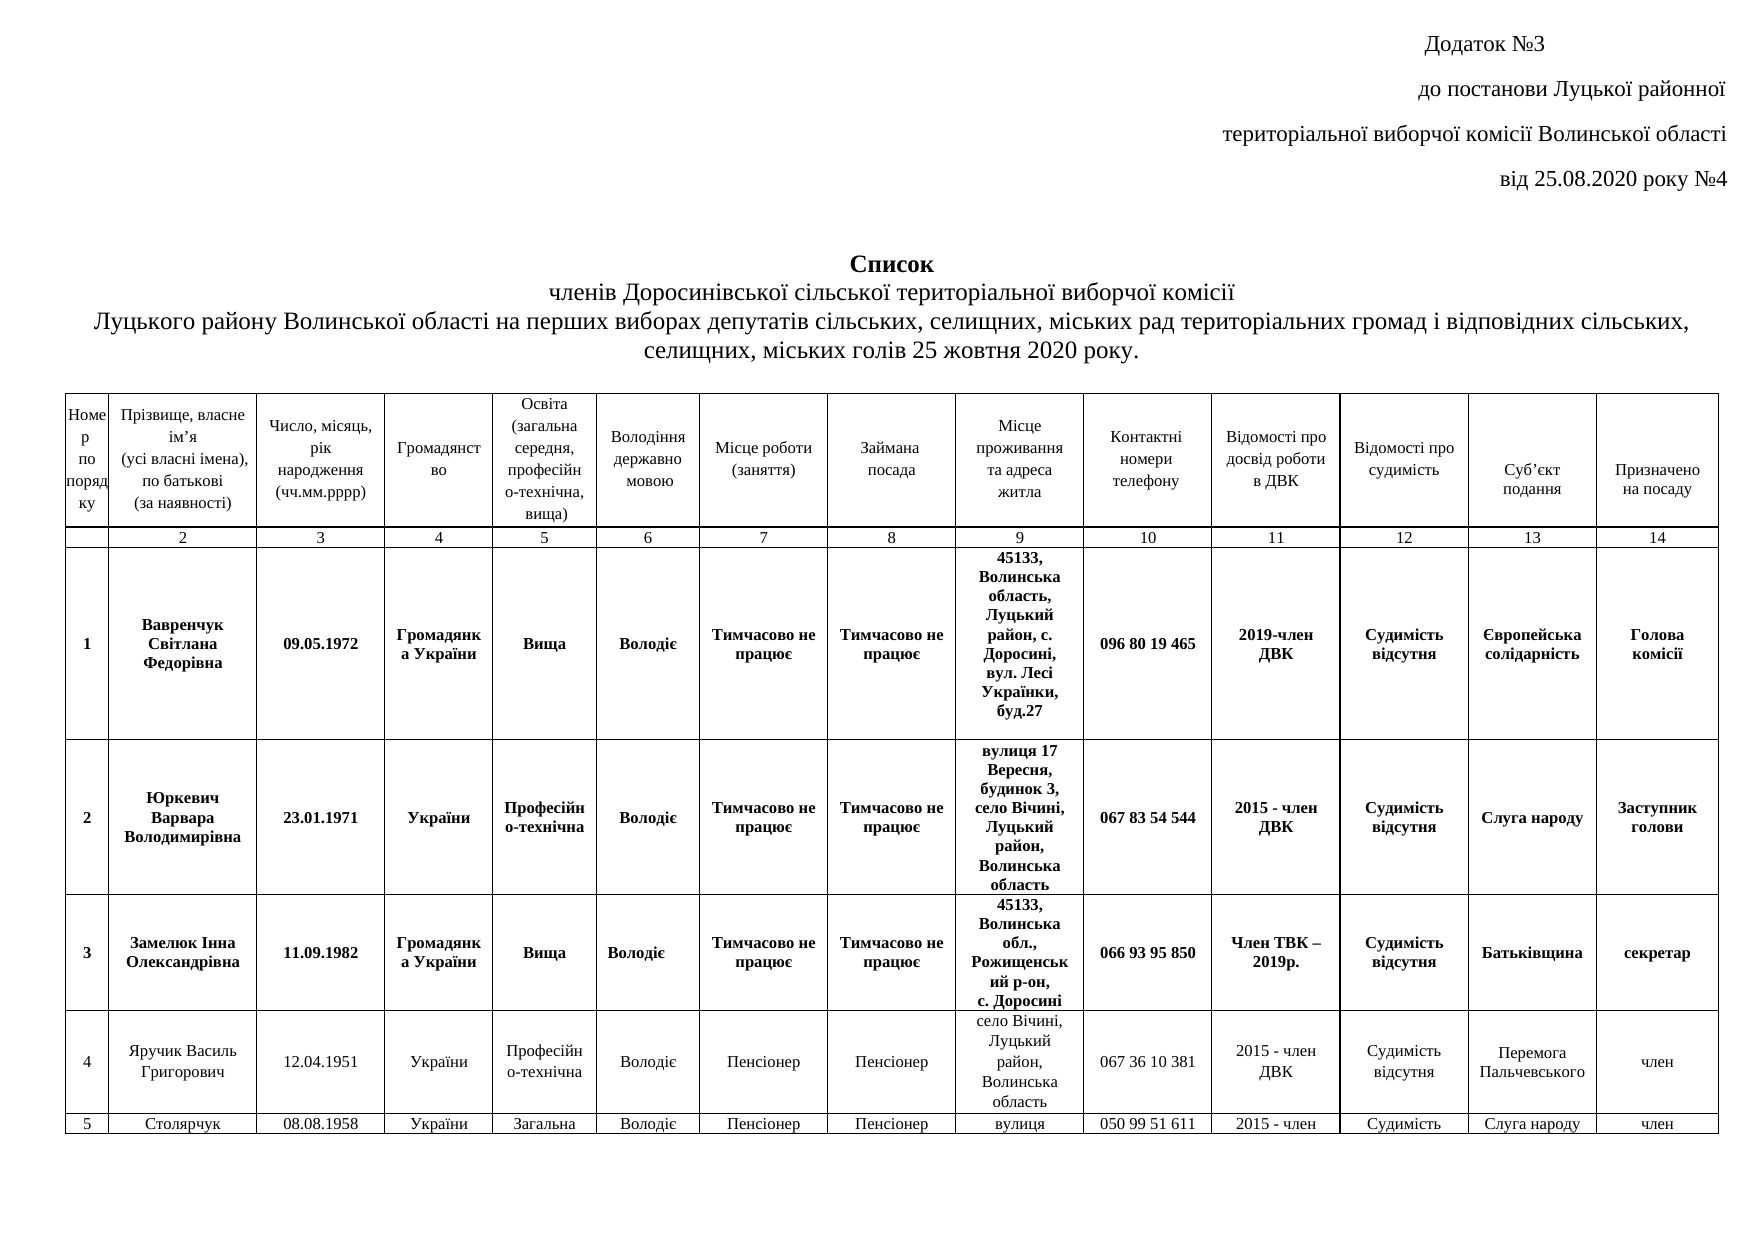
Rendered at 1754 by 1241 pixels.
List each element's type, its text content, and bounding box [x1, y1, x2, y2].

table_cell 45133, Волинська область, Луцький район, с. Доросині, вул. Лесі Українки, буд.27 [956, 548, 1083, 739]
text членів Доросинівської сільської територіальної виборчої комісії [56, 277, 1727, 306]
text територіальної виборчої комісії Волинської області [56, 120, 1727, 146]
table_cell України [385, 740, 492, 894]
table_cell Тимчасово не працює [828, 548, 955, 739]
table_cell Загальна середня [493, 1114, 596, 1133]
table_cell Судимість відсутня [1341, 548, 1468, 739]
table_cell Батьківщина [1469, 895, 1596, 1010]
table_header Місце проживання та адреса житла [956, 394, 1083, 526]
table_cell України [385, 1011, 492, 1113]
table_cell Громадянка України [385, 548, 492, 739]
table_cell секретар [1597, 895, 1718, 1010]
table_cell 12 [1341, 528, 1468, 547]
table_cell 4 [385, 528, 492, 547]
table_cell 4 [66, 1011, 108, 1113]
table_cell Пенсіонер [700, 1011, 827, 1113]
table_cell Судимість відсутня [1341, 740, 1468, 894]
table_cell Тимчасово не працює [700, 548, 827, 739]
table_cell Пенсіонер [828, 1114, 955, 1133]
table_cell Тимчасово не працює [700, 740, 827, 894]
table_cell 14 [1597, 528, 1718, 547]
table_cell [109, 1114, 256, 1133]
table_cell [66, 528, 108, 547]
text від 25.08.2020 року №4 [56, 165, 1727, 191]
text Список [56, 249, 1727, 277]
table_cell Вища [493, 548, 596, 739]
table_cell Перемога Пальчевського [1469, 1011, 1596, 1113]
table_cell 3 [66, 895, 108, 1010]
table_cell Яручик Василь Григорович [109, 1011, 256, 1113]
table_cell Володіє [597, 895, 699, 1010]
table_cell 2015 - член ДВК [1212, 1114, 1339, 1133]
table_cell 067 36 10 381 [1084, 1011, 1211, 1113]
table_cell Замелюк Інна Олександрівна [109, 895, 256, 1010]
table_cell 5 [66, 1114, 108, 1133]
table_cell Вища [493, 895, 596, 1010]
table_cell Член ТВК – 2019р. [1212, 895, 1339, 1010]
table_cell Пенсіонер [828, 1011, 955, 1113]
table_header Освіта (загальна середня, професійно-технічна, вища) [493, 394, 596, 526]
table_cell Володіє [597, 1114, 699, 1133]
table_cell 10 [1084, 528, 1211, 547]
table_header Відомості про судимість [1341, 394, 1468, 526]
table_cell член [1597, 1011, 1718, 1113]
table_cell 11.09.1982 [257, 895, 384, 1010]
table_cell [956, 1114, 1083, 1133]
table_cell 45133, Волинська обл., Рожищенський р-он, с. Доросині [956, 895, 1083, 1010]
table_header Число, місяць, рік народження (чч.мм.рррр) [257, 394, 384, 526]
table_cell 050 99 51 611 [1084, 1114, 1211, 1133]
text Додаток №3 [56, 29, 1727, 56]
table_cell 2015 - член ДВК [1212, 1011, 1339, 1113]
table_cell Володіє [597, 548, 699, 739]
table_cell Юркевич Варвара Володимирівна [109, 740, 256, 894]
table_cell Європейська солідарність [1469, 548, 1596, 739]
table_header Номер по порядку [66, 394, 108, 526]
table_cell України [385, 1114, 492, 1133]
table_cell Громадянка України [385, 895, 492, 1010]
table_cell Володіє [597, 740, 699, 894]
text до постанови Луцької районної [56, 75, 1727, 101]
table_header Суб’єкт подання [1469, 394, 1596, 526]
table_cell Вавренчук Світлана Федорівна [109, 548, 256, 739]
table_cell вулиця 17 Вересня, будинок 3, село Вічині, Луцький район, Волинська область [956, 740, 1083, 894]
table_cell 2 [109, 528, 256, 547]
table_cell 08.08.1958 [257, 1114, 384, 1133]
table_cell Володіє [597, 1011, 699, 1113]
table_header Займана посада [828, 394, 955, 526]
table_cell 11 [1212, 528, 1339, 547]
table_header Громадянство [385, 394, 492, 526]
table_cell Професійно-технічна [493, 1011, 596, 1113]
table_cell 7 [700, 528, 827, 547]
table_cell 1 [66, 548, 108, 739]
table_cell 9 [956, 528, 1083, 547]
table_cell Заступник голови [1597, 740, 1718, 894]
table_cell Судимість відсутня [1341, 1114, 1468, 1133]
table_header Володіння державно мовою [597, 394, 699, 526]
table_cell 2 [66, 740, 108, 894]
table_cell член [1597, 1114, 1718, 1133]
table_cell Тимчасово не працює [828, 895, 955, 1010]
table_cell 5 [493, 528, 596, 547]
table_cell Судимість відсутня [1341, 895, 1468, 1010]
table_cell Слуга народу [1469, 1114, 1596, 1133]
table_header Призначено на посаду [1597, 394, 1718, 526]
table_header Контактні номери телефону [1084, 394, 1211, 526]
table_cell 2015 - член ДВК [1212, 740, 1339, 894]
table_cell 066 93 95 850 [1084, 895, 1211, 1010]
table_cell Пенсіонер [700, 1114, 827, 1133]
table_header Відомості про досвід роботи в ДВК [1212, 394, 1339, 526]
table_cell Судимість відсутня [1341, 1011, 1468, 1113]
table_cell 067 83 54 544 [1084, 740, 1211, 894]
table_cell 3 [257, 528, 384, 547]
table_cell Голова комісії [1597, 548, 1718, 739]
table_cell 6 [597, 528, 699, 547]
table_cell Тимчасово не працює [828, 740, 955, 894]
table_cell Тимчасово не працює [700, 895, 827, 1010]
table_cell 09.05.1972 [257, 548, 384, 739]
table_cell 8 [828, 528, 955, 547]
text Луцького району Волинської області на перших виборах депутатів сільських, селищних, міських рад територіальних громад і відповідних сільських, селищних, міських голів 25 жовтня 2020 року. [56, 306, 1727, 364]
table_cell Слуга народу [1469, 740, 1596, 894]
table_header Прізвище, власне ім’я (усі власні імена), по батькові (за наявності) [109, 394, 256, 526]
table_cell село Вічині, Луцький район, Волинська область [956, 1011, 1083, 1113]
table_cell 12.04.1951 [257, 1011, 384, 1113]
table_cell 096 80 19 465 [1084, 548, 1211, 739]
table_header Місце роботи (заняття) [700, 394, 827, 526]
table_cell 2019-член ДВК [1212, 548, 1339, 739]
table_cell 13 [1469, 528, 1596, 547]
table_cell Професійно-технічна [493, 740, 596, 894]
table_cell 23.01.1971 [257, 740, 384, 894]
